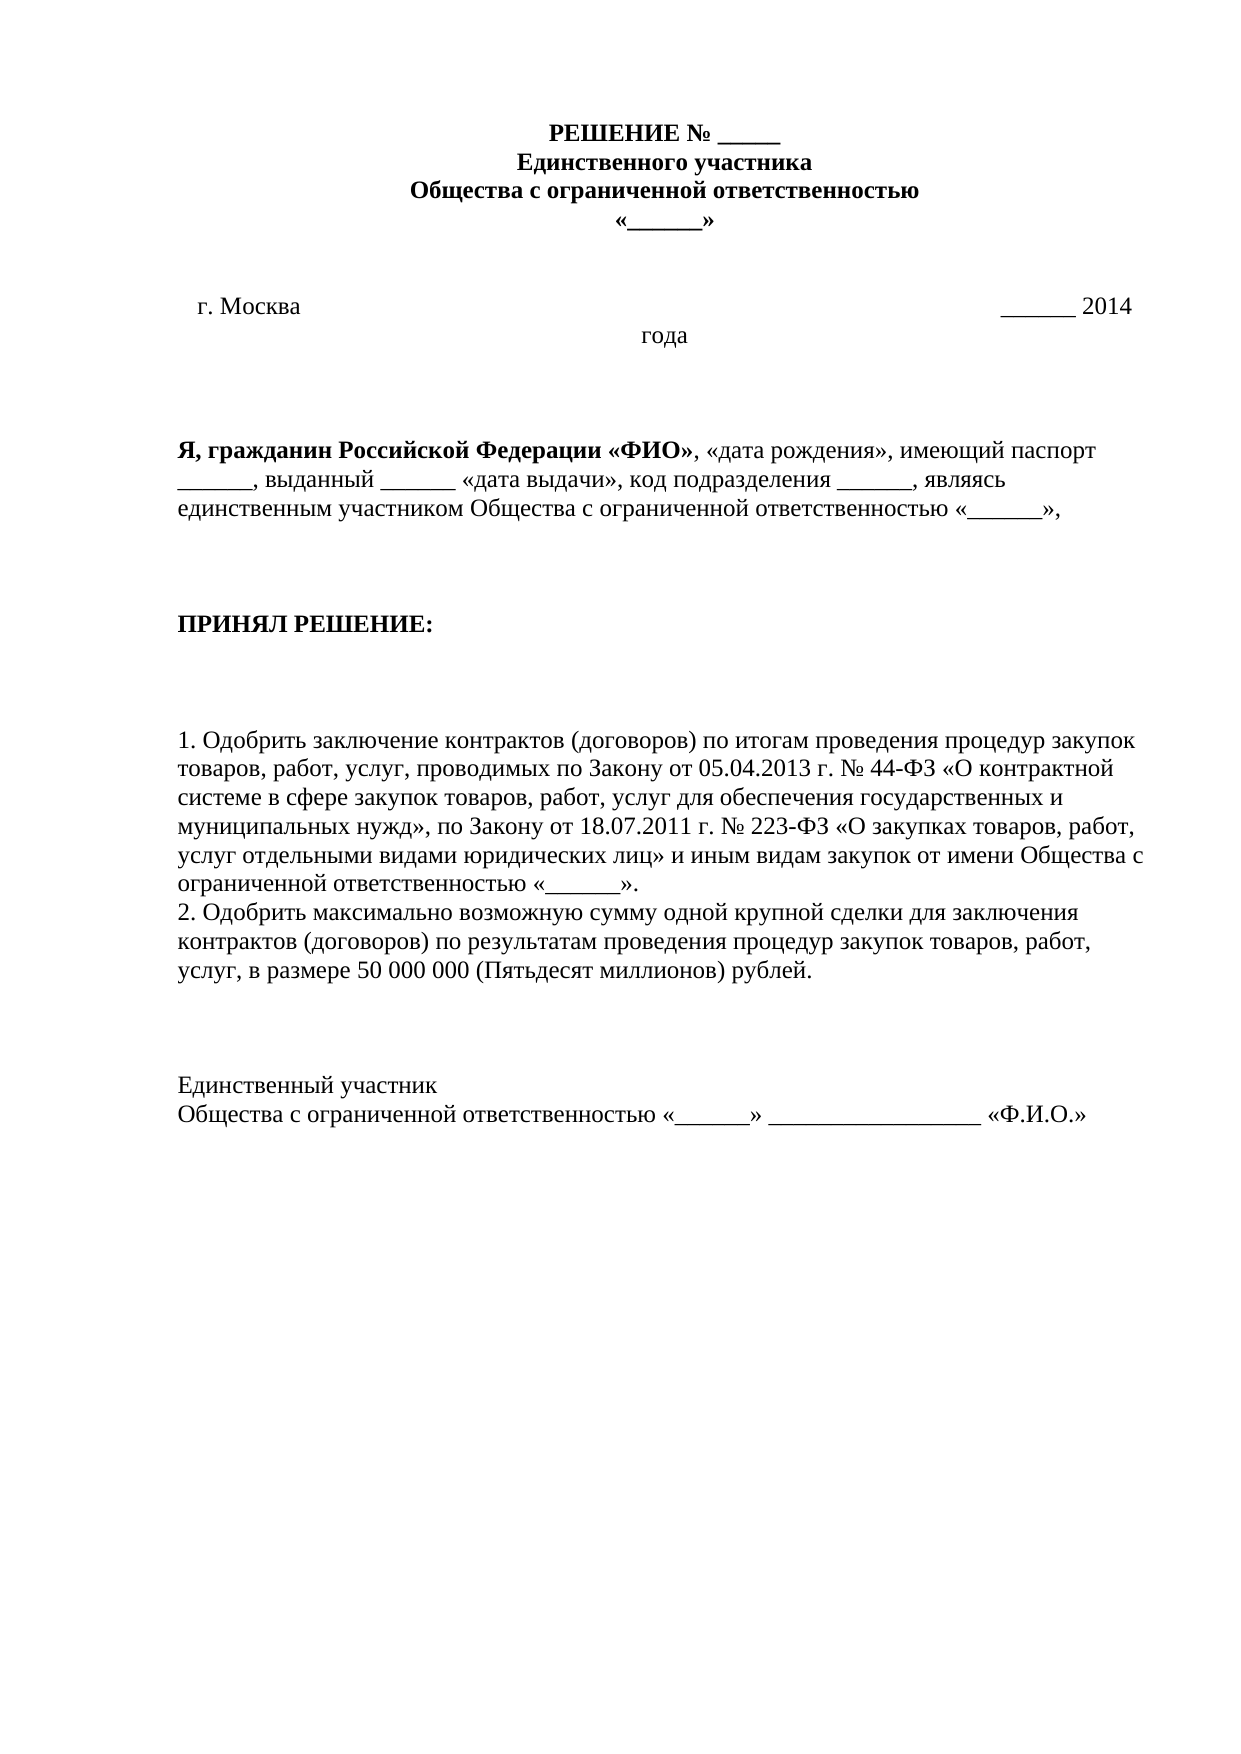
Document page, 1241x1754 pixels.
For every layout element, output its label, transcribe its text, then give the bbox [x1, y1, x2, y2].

text РЕШЕНИЕ № _____ Единственного участника Общества с ограниченной ответственностью «______» [177, 118, 1152, 233]
text Единственный участник Общества с ограниченной ответственностью «______» _________________ «Ф.И.О.» [177, 1071, 1152, 1128]
text 1. Одобрить заключение контрактов (договоров) по итогам проведения процедур закупок товаров, работ, услуг, проводимых по Закону от 05.04.2013 г. № 44-ФЗ «О контрактной системе в сфере закупок товаров, работ, услуг для обеспечения государственных и муниципальных нужд», по Закону от 18.07.2011 г. № 223-ФЗ «О закупках товаров, работ, услуг отдельными видами юридических лиц» и иным видам закупок от имени Общества с ограниченной ответственностью «______». 2. Одобрить максимально возможную сумму одной крупной сделки для заключения контрактов (договоров) по результатам проведения процедур закупок товаров, работ, услуг, в размере 50 000 000 (Пятьдесят миллионов) рублей. [177, 725, 1152, 983]
text ПРИНЯЛ РЕШЕНИЕ: [177, 609, 1152, 638]
text г. Москва ______ 2014 года [177, 262, 1152, 348]
text Я, гражданин Российской Федерации «ФИО», «дата рождения», имеющий паспорт ______, выданный ______ «дата выдачи», код подразделения ______, являясь единственным участником Общества с ограниченной ответственностью «______», [177, 436, 1152, 522]
